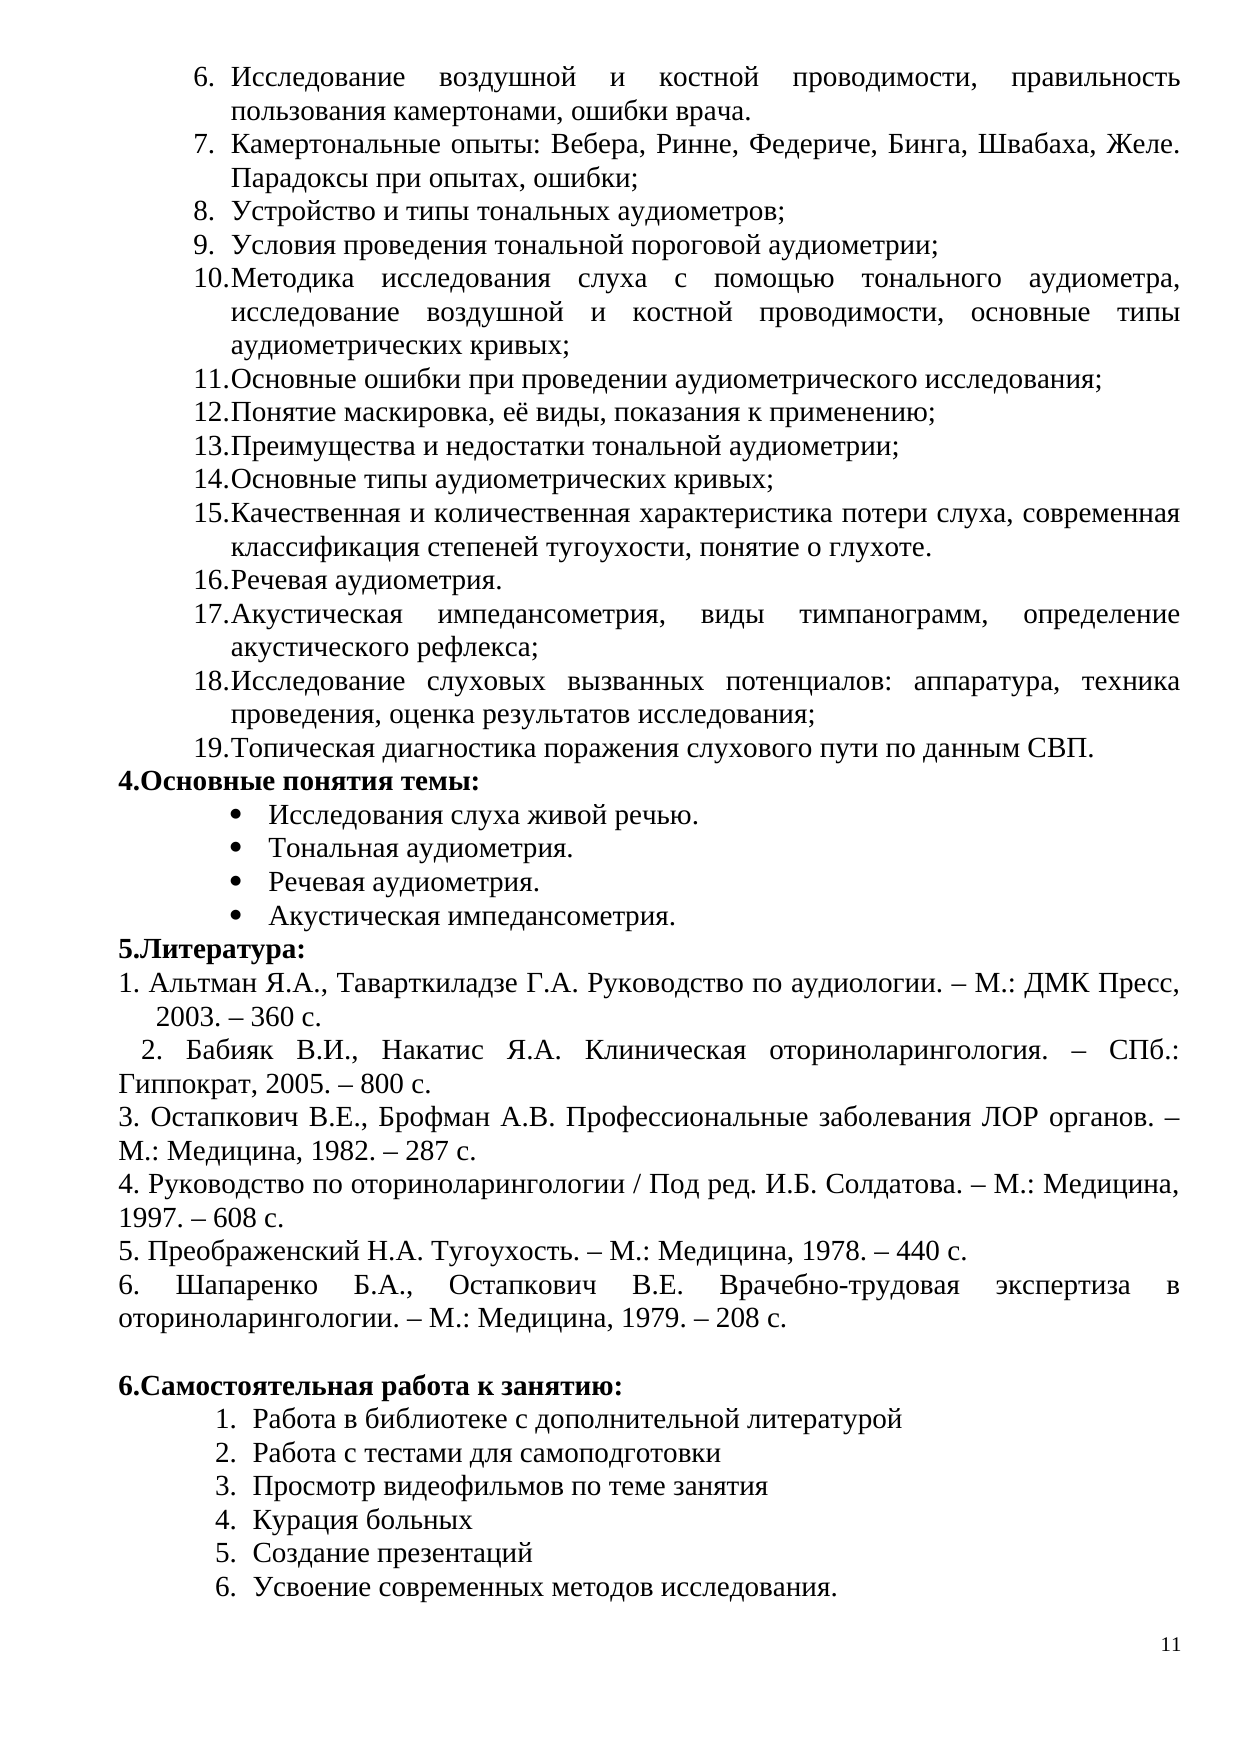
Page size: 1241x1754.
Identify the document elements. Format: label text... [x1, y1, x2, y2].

list Просмотр видеофильмов по теме занятия [215, 1468, 1181, 1502]
list Акустическая импедансометрия. [231, 898, 1181, 932]
text 2. Бабияк В.И., Накатис Я.А. Клиническая оториноларингология. – СПб.: Гиппократ, 2005. – 800 с. [118, 1032, 1181, 1099]
text 3. Остапкович В.Е., Брофман А.В. Профессиональные заболевания ЛОР органов. – М.: Медицина, 1982. – 287 с. [118, 1099, 1181, 1166]
list Условия проведения тональной пороговой аудиометрии; [193, 227, 1181, 260]
list Работа в библиотеке с дополнительной литературой [215, 1401, 1181, 1435]
list Устройство и типы тональных аудиометров; [193, 193, 1181, 227]
list Топическая диагностика поражения слухового пути по данным СВП. [193, 730, 1181, 763]
list Исследования слуха живой речью. [231, 797, 1181, 831]
list Качественная и количественная характеристика потери слуха, современная классификация степеней тугоухости, понятие о глухоте. [193, 495, 1181, 562]
list Камертональные опыты: Вебера, Ринне, Федериче, Бинга, Швабаха, Желе. Парадоксы при опытах, ошибки; [193, 126, 1181, 193]
list Акустическая импедансометрия, виды тимпанограмм, определение акустического рефлекса; [193, 596, 1181, 663]
list Понятие маскировка, её виды, показания к применению; [193, 394, 1181, 428]
list Методика исследования слуха с помощью тонального аудиометра, исследование воздушной и костной проводимости, основные типы аудиометрических кривых; [193, 260, 1181, 361]
text 1. Альтман Я.А., Таварткиладзе Г.А. Руководство по аудиологии. – М.: ДМК Пресс, 2003. – 360 с. [118, 965, 1181, 1032]
list Преимущества и недостатки тональной аудиометрии; [193, 428, 1181, 462]
list Тональная аудиометрия. [231, 831, 1181, 864]
list Исследование воздушной и костной проводимости, правильность пользования камертонами, ошибки врача. [193, 59, 1181, 126]
list Основные типы аудиометрических кривых; [193, 462, 1181, 495]
list Курация больных [215, 1502, 1181, 1535]
text 6. Шапаренко Б.А., Остапкович В.Е. Врачебно-трудовая экспертиза в оториноларингологии. – М.: Медицина, 1979. – 208 с. [118, 1267, 1181, 1334]
list Создание презентаций [215, 1535, 1181, 1569]
text 4. Руководство по оториноларингологии / Под ред. И.Б. Солдатова. – М.: Медицина, 1997. – 608 с. [118, 1166, 1181, 1233]
list Исследование слуховых вызванных потенциалов: аппаратура, техника проведения, оценка результатов исследования; [193, 663, 1181, 730]
text 4.Основные понятия темы: [118, 763, 1181, 797]
text 6.Самостоятельная работа к занятию: [118, 1368, 1181, 1401]
list Работа с тестами для самоподготовки [215, 1435, 1181, 1468]
text 5. Преображенский Н.А. Тугоухость. – М.: Медицина, 1978. – 440 с. [118, 1233, 1181, 1267]
list Речевая аудиометрия. [193, 562, 1181, 596]
list Основные ошибки при проведении аудиометрического исследования; [193, 361, 1181, 394]
text 5.Литература: [118, 932, 1181, 965]
list Усвоение современных методов исследования. [215, 1569, 1181, 1602]
list Речевая аудиометрия. [231, 864, 1181, 898]
